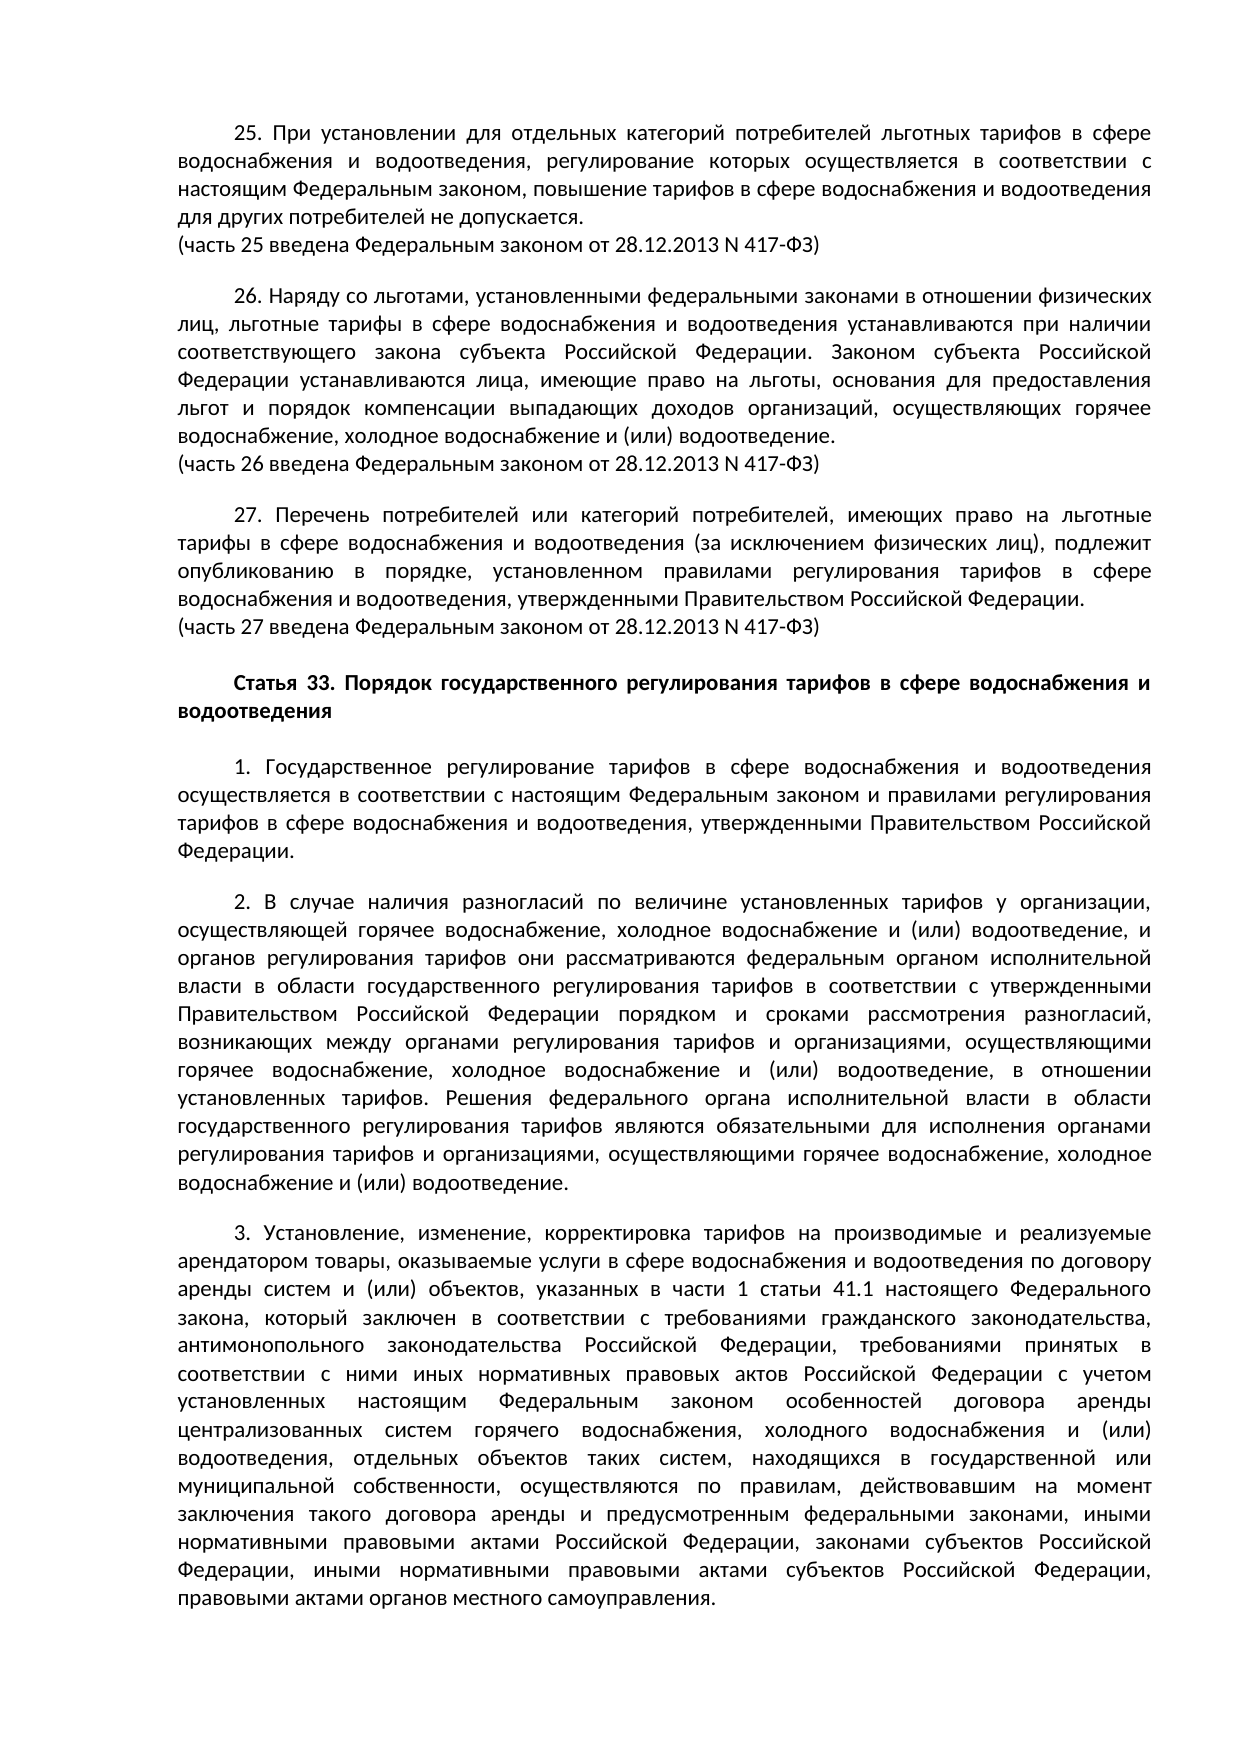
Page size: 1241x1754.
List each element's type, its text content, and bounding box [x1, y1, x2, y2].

text 26. Наряду со льготами, установленными федеральными законами в отношении физических лиц, льготные тарифы в сфере водоснабжения и водоотведения устанавливаются при наличии соответствующего закона субъекта Российской Федерации. Законом субъекта Российской Федерации устанавливаются лица, имеющие право на льготы, основания для предоставления льгот и порядок компенсации выпадающих доходов организаций, осуществляющих горячее водоснабжение, холодное водоснабжение и (или) водоотведение. [177, 281, 1152, 449]
text 1. Государственное регулирование тарифов в сфере водоснабжения и водоотведения осуществляется в соответствии с настоящим Федеральным законом и правилами регулирования тарифов в сфере водоснабжения и водоотведения, утвержденными Правительством Российской Федерации. [177, 752, 1152, 864]
text 27. Перечень потребителей или категорий потребителей, имеющих право на льготные тарифы в сфере водоснабжения и водоотведения (за исключением физических лиц), подлежит опубликованию в порядке, установленном правилами регулирования тарифов в сфере водоснабжения и водоотведения, утвержденными Правительством Российской Федерации. [177, 500, 1152, 612]
text (часть 26 введена Федеральным законом от 28.12.2013 N 417-ФЗ) [177, 449, 1152, 477]
text (часть 25 введена Федеральным законом от 28.12.2013 N 417-ФЗ) [177, 230, 1152, 258]
text 25. При установлении для отдельных категорий потребителей льготных тарифов в сфере водоснабжения и водоотведения, регулирование которых осуществляется в соответствии с настоящим Федеральным законом, повышение тарифов в сфере водоснабжения и водоотведения для других потребителей не допускается. [177, 118, 1152, 230]
text (часть 27 введена Федеральным законом от 28.12.2013 N 417-ФЗ) [177, 612, 1152, 640]
title Статья 33. Порядок государственного регулирования тарифов в сфере водоснабжения и водоотведения [177, 668, 1152, 724]
text 3. Установление, изменение, корректировка тарифов на производимые и реализуемые арендатором товары, оказываемые услуги в сфере водоснабжения и водоотведения по договору аренды систем и (или) объектов, указанных в части 1 статьи 41.1 настоящего Федерального закона, который заключен в соответствии с требованиями гражданского законодательства, антимонопольного законодательства Российской Федерации, требованиями принятых в соответствии с ними иных нормативных правовых актов Российской Федерации с учетом установленных настоящим Федеральным законом особенностей договора аренды централизованных систем горячего водоснабжения, холодного водоснабжения и (или) водоотведения, отдельных объектов таких систем, находящихся в государственной или муниципальной собственности, осуществляются по правилам, действовавшим на момент заключения такого договора аренды и предусмотренным федеральными законами, иными нормативными правовыми актами Российской Федерации, законами субъектов Российской Федерации, иными нормативными правовыми актами субъектов Российской Федерации, правовыми актами органов местного самоуправления. [177, 1218, 1152, 1611]
text 2. В случае наличия разногласий по величине установленных тарифов у организации, осуществляющей горячее водоснабжение, холодное водоснабжение и (или) водоотведение, и органов регулирования тарифов они рассматриваются федеральным органом исполнительной власти в области государственного регулирования тарифов в соответствии с утвержденными Правительством Российской Федерации порядком и сроками рассмотрения разногласий, возникающих между органами регулирования тарифов и организациями, осуществляющими горячее водоснабжение, холодное водоснабжение и (или) водоотведение, в отношении установленных тарифов. Решения федерального органа исполнительной власти в области государственного регулирования тарифов являются обязательными для исполнения органами регулирования тарифов и организациями, осуществляющими горячее водоснабжение, холодное водоснабжение и (или) водоотведение. [177, 887, 1152, 1196]
